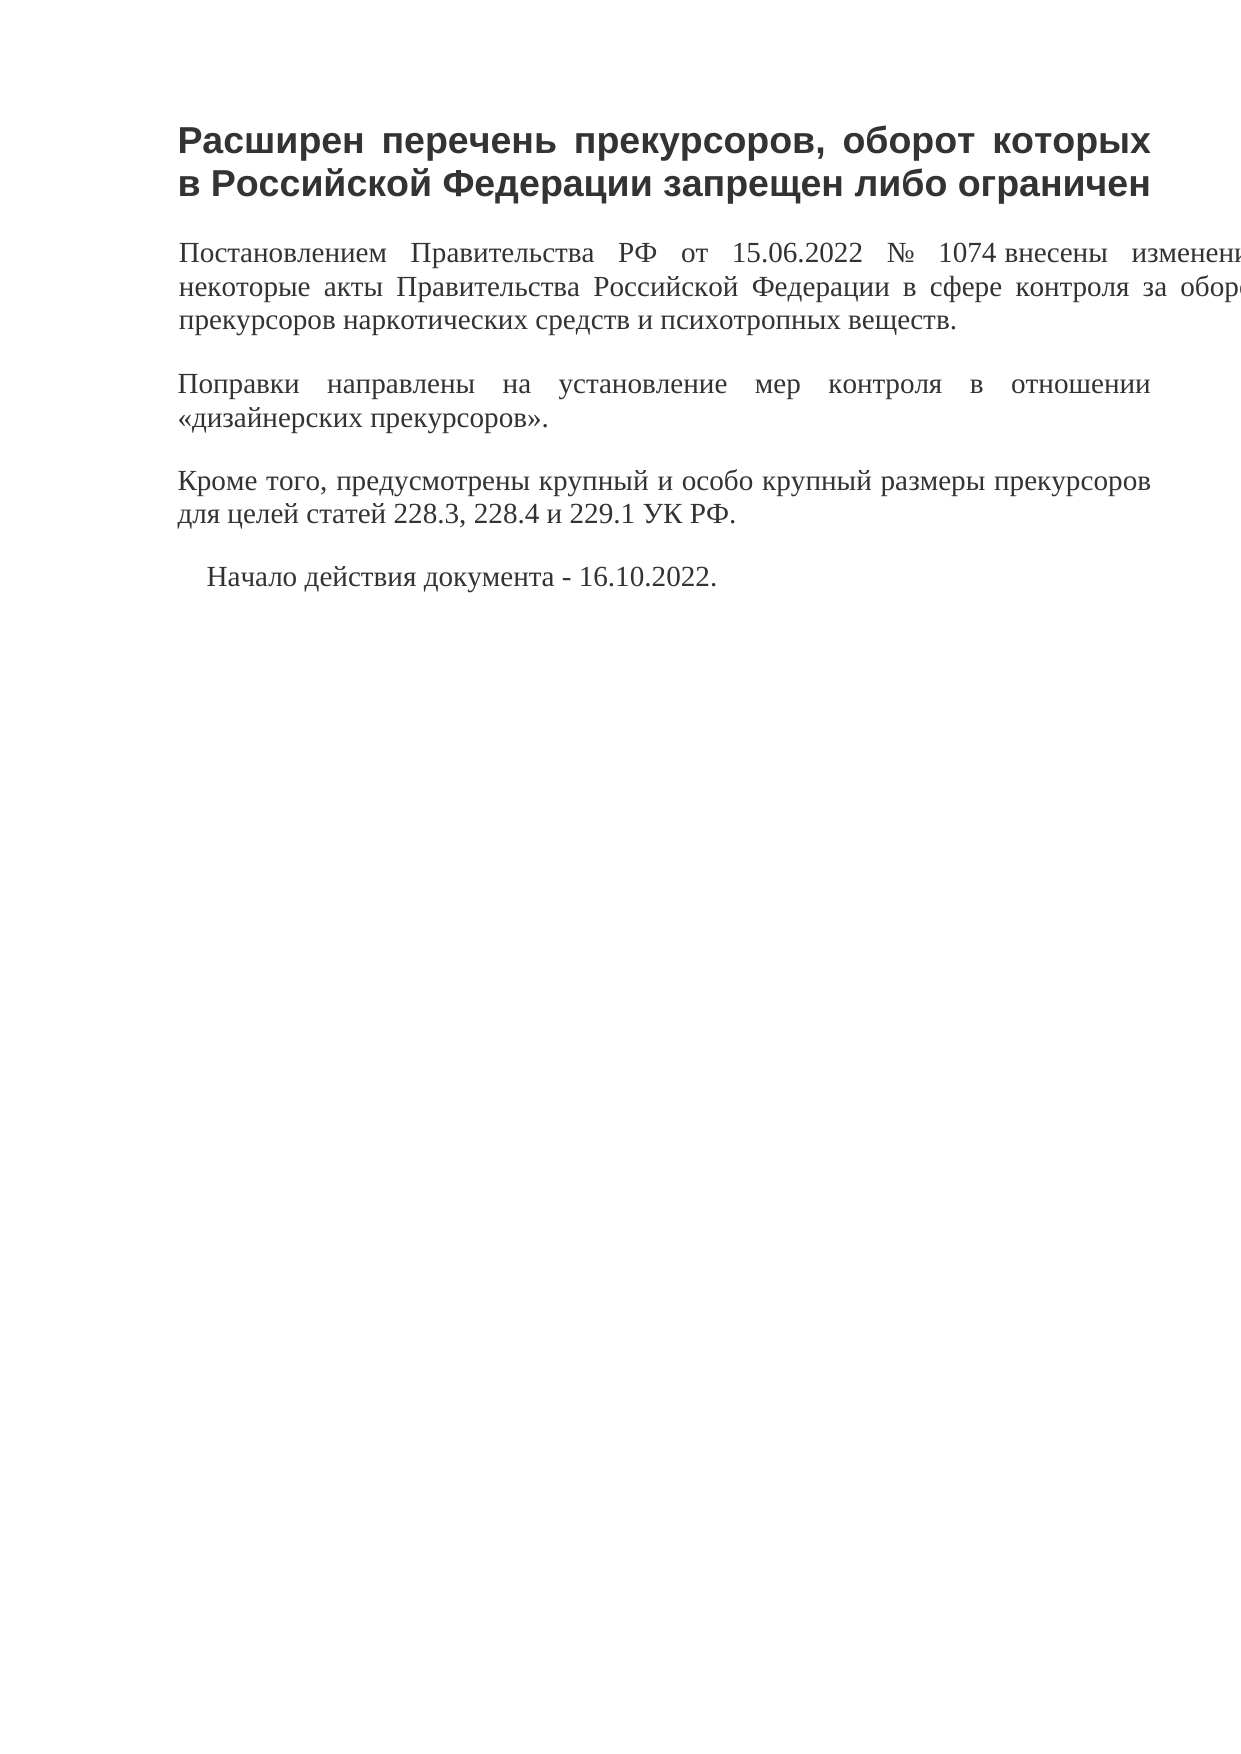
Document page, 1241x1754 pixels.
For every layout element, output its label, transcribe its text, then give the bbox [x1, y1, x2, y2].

text Поправки направлены на установление мер контроля в отношении «дизайнерских прекурсоров». [177, 366, 1152, 433]
text Кроме того, предусмотрены крупный и особо крупный размеры прекурсоров для целей статей 228.3, 228.4 и 229.1 УК РФ. [177, 463, 1152, 530]
table_header Постановлением Правительства РФ от 15.06.2022 № 1074 внесены изменения в некоторые акты Правительства Российской Федерации в сфере контроля за оборотом прекурсоров наркотических средств и психотропных веществ. [177, 234, 1240, 337]
text Начало действия документа - 16.10.2022. [177, 559, 1152, 592]
